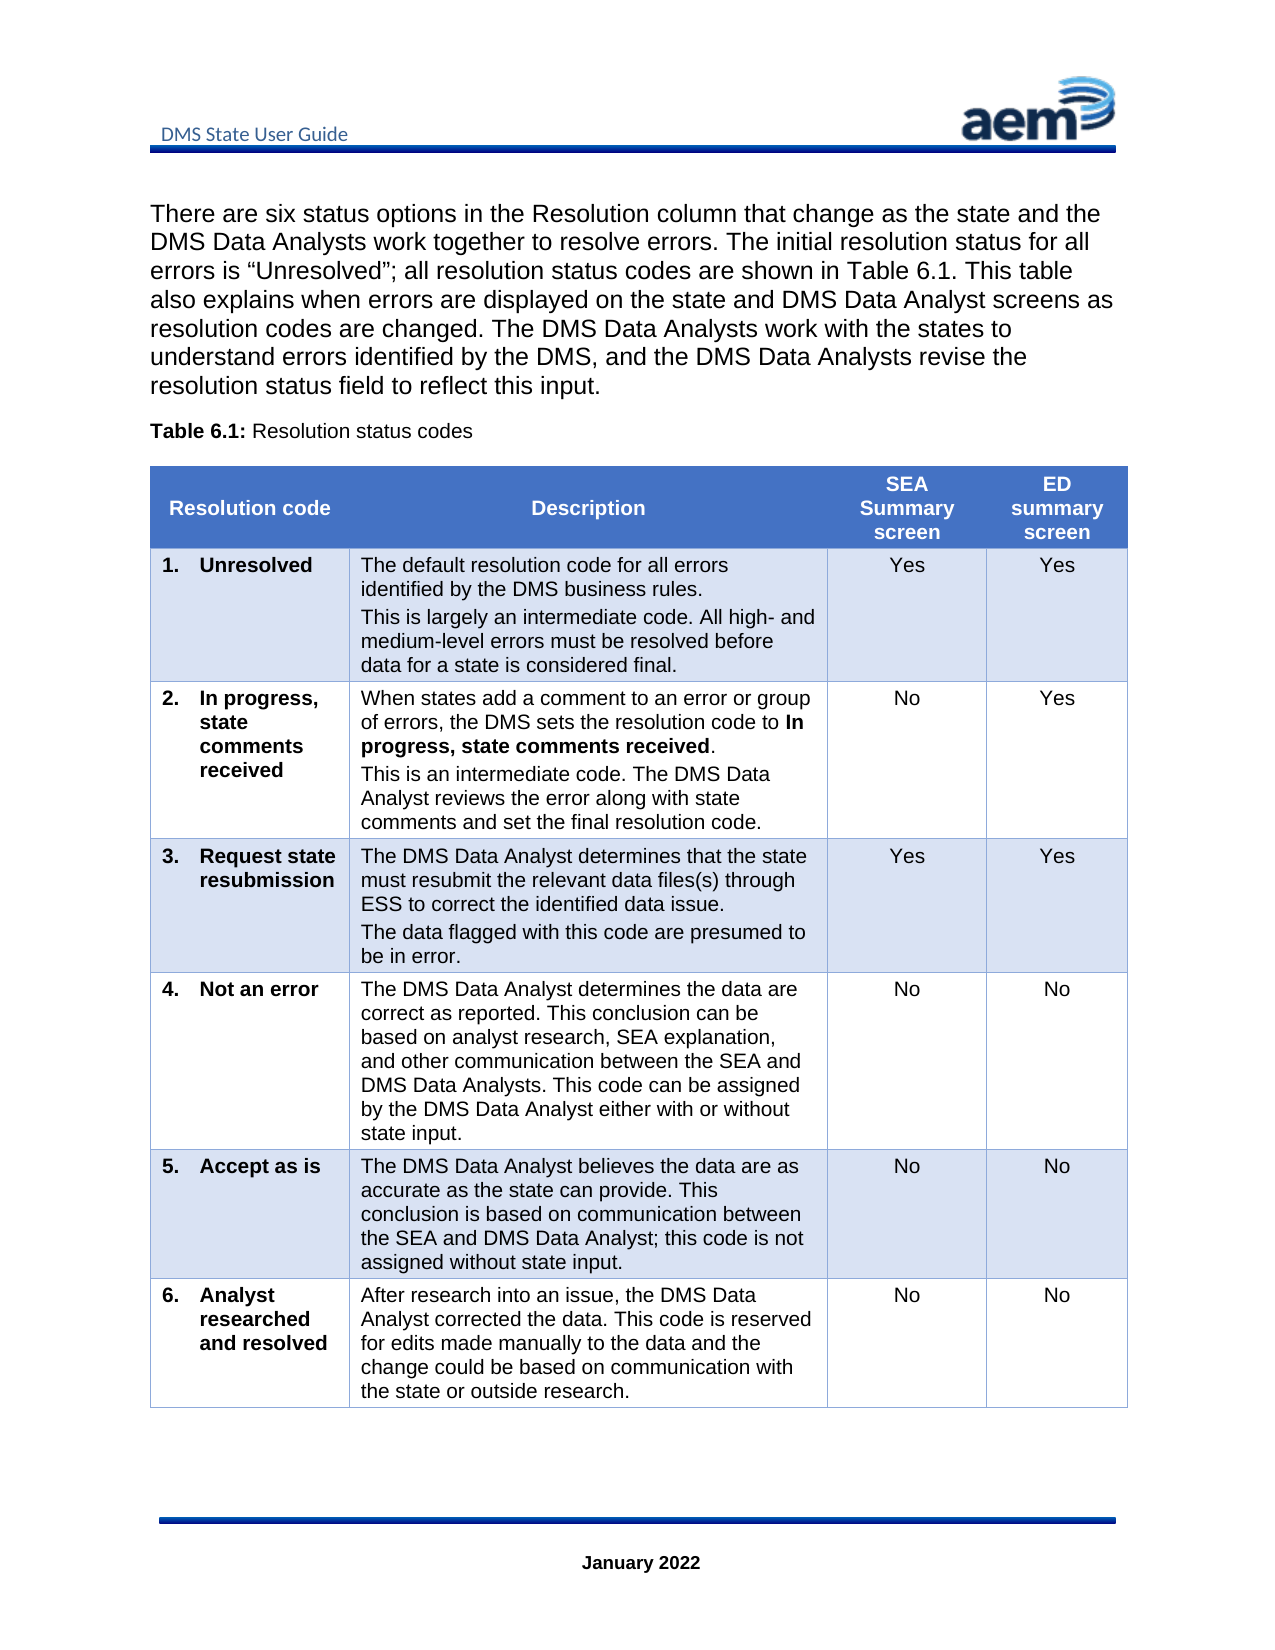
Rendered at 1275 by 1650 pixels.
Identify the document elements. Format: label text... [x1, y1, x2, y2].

table_cell No [987, 1279, 1127, 1407]
text Table 6.1: Resolution status codes [150, 418, 1125, 442]
table_cell Not an error [151, 973, 349, 1149]
table_cell No [828, 973, 986, 1149]
table_cell Yes [828, 549, 986, 681]
table_cell Yes [987, 682, 1127, 838]
table_header ED summary screen [987, 468, 1127, 548]
table_cell In progress, state comments received [151, 682, 349, 838]
table_header Resolution code [151, 468, 349, 548]
table_cell The DMS Data Analyst determines that the state must resubmit the relevant data files(s) through ESS to correct the identified data issue. The data flagged with this code are presumed to be in error. [350, 839, 827, 972]
table_cell No [828, 682, 986, 838]
table_cell Yes [987, 839, 1127, 972]
table_header SEA Summary screen [828, 468, 986, 548]
table_cell Request state resubmission [151, 839, 349, 972]
table_cell Accept as is [151, 1150, 349, 1278]
table_cell After research into an issue, the DMS Data Analyst corrected the data. This code is reserved for edits made manually to the data and the change could be based on communication with the state or outside research. [350, 1279, 827, 1407]
picture [959, 75, 1118, 144]
table_cell No [987, 1150, 1127, 1278]
table_cell Unresolved [151, 549, 349, 681]
table_cell No [828, 1279, 986, 1407]
table_cell Yes [987, 549, 1127, 681]
table_cell When states add a comment to an error or group of errors, the DMS sets the resolution code to In progress, state comments received. This is an intermediate code. The DMS Data Analyst reviews the error along with state comments and set the final resolution code. [350, 682, 827, 838]
table_cell Analyst researched and resolved [151, 1279, 349, 1407]
table_cell The DMS Data Analyst determines the data are correct as reported. This conclusion can be based on analyst research, SEA explanation, and other communication between the SEA and DMS Data Analysts. This code can be assigned by the DMS Data Analyst either with or without state input. [350, 973, 827, 1149]
text There are six status options in the Resolution column that change as the state and the DMS Data Analysts work together to resolve errors. The initial resolution status for all errors is “Unresolved”; all resolution status codes are shown in Table 6.1. This table also explains when errors are displayed on the state and DMS Data Analyst screens as resolution codes are changed. The DMS Data Analysts work with the states to understand errors identified by the DMS, and the DMS Data Analysts revise the resolution status field to reflect this input. [150, 198, 1125, 400]
table_header Description [350, 468, 827, 548]
table_cell Yes [828, 839, 986, 972]
table_cell The DMS Data Analyst believes the data are as accurate as the state can provide. This conclusion is based on communication between the SEA and DMS Data Analyst; this code is not assigned without state input. [350, 1150, 827, 1278]
table_cell No [828, 1150, 986, 1278]
table_cell No [987, 973, 1127, 1149]
table_cell The default resolution code for all errors identified by the DMS business rules. This is largely an intermediate code. All high- and medium-level errors must be resolved before data for a state is considered final. [350, 549, 827, 681]
